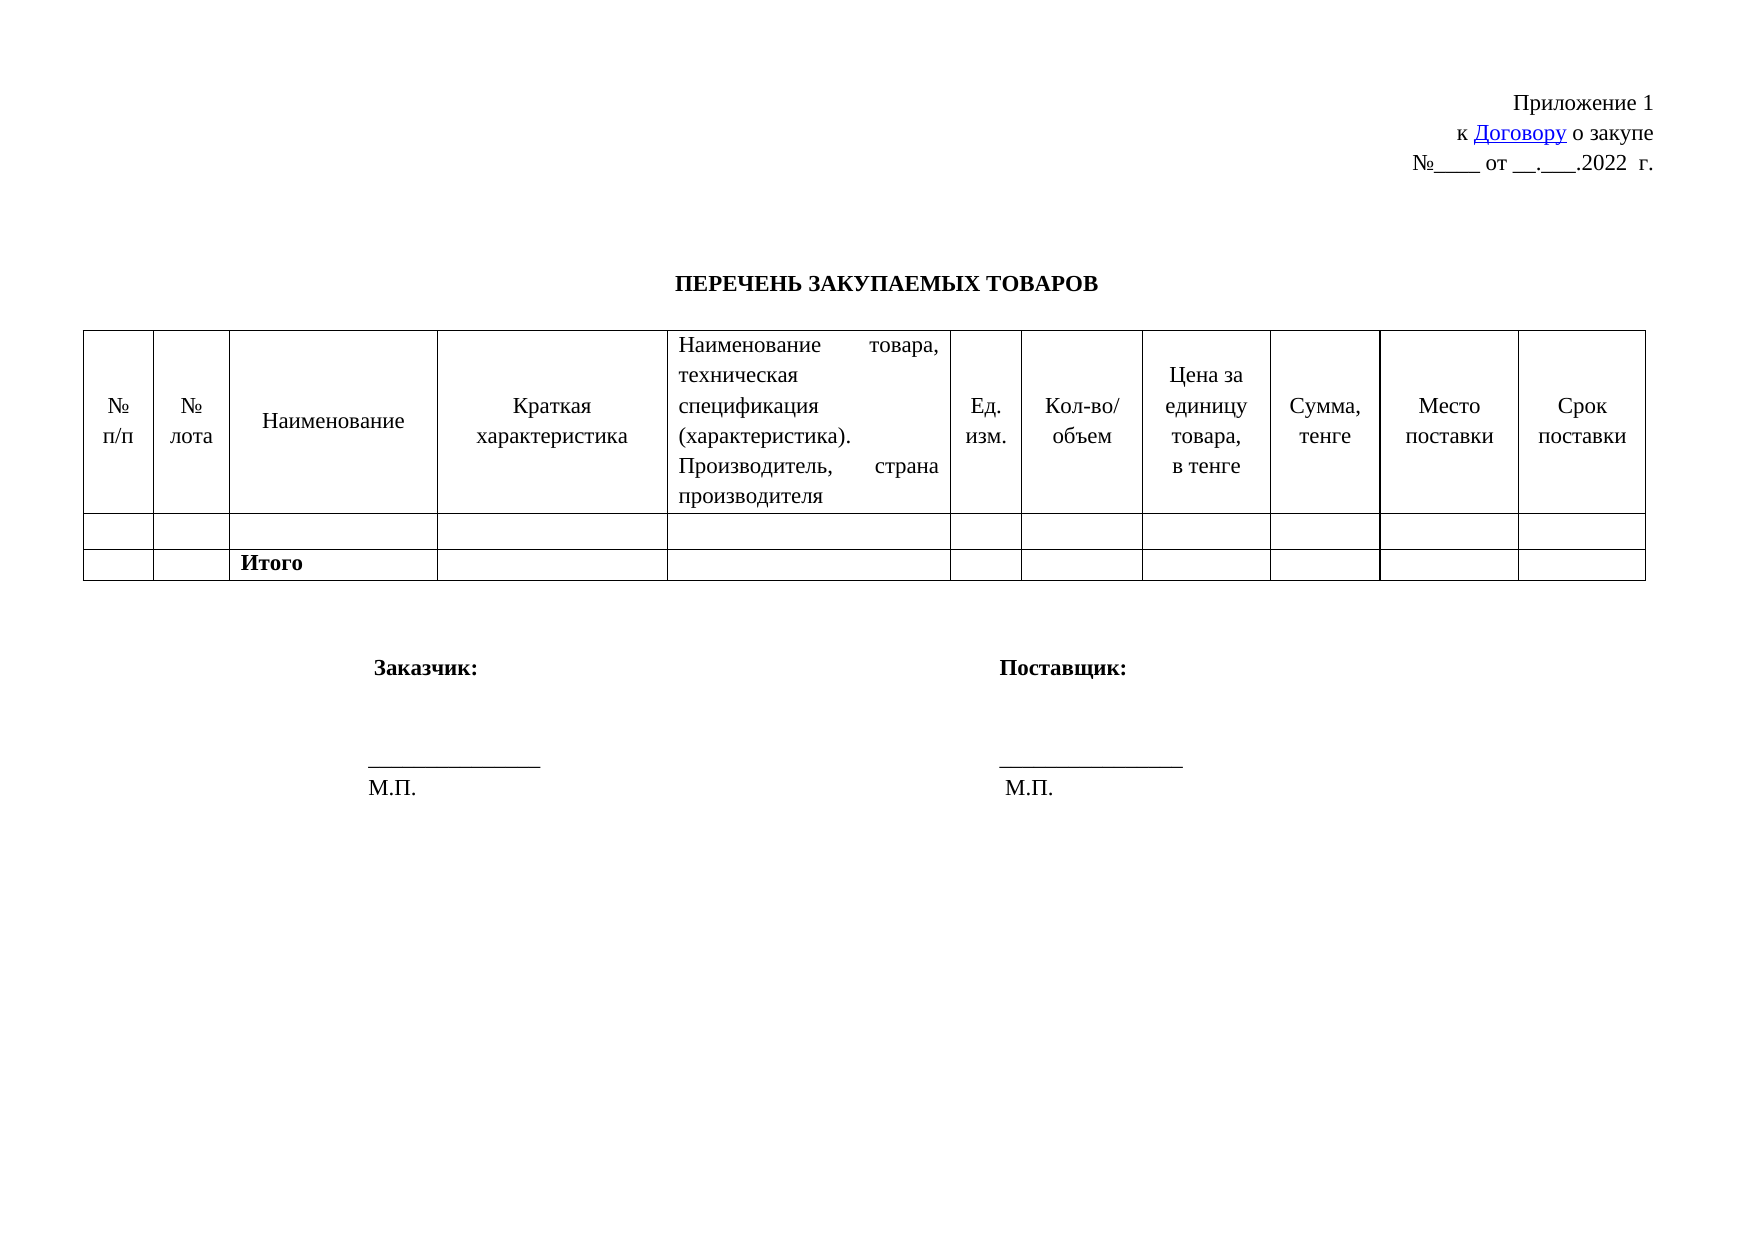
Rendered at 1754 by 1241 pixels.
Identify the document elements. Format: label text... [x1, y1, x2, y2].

table_header Заказчик: _______________ М.П. [357, 654, 988, 835]
table_header Сумма, тенге [1271, 331, 1379, 513]
table_header Наименование [230, 331, 437, 513]
table_cell [668, 514, 950, 548]
table_header Цена за единицу товара, в тенге [1143, 331, 1270, 513]
table_cell [230, 514, 437, 548]
table_cell [84, 514, 153, 548]
table_cell [1519, 514, 1645, 548]
table_cell [84, 550, 153, 580]
text ПЕРЕЧЕНЬ ЗАКУПАЕМЫХ ТОВАРОВ [75, 270, 1654, 296]
table_header Поставщик: ________________ М.П. [988, 654, 1372, 835]
table_header Краткая характеристика [438, 331, 667, 513]
table_cell [1271, 550, 1379, 580]
table_cell [1519, 550, 1645, 580]
table_cell [951, 514, 1021, 548]
table_header Срок поставки [1519, 331, 1645, 513]
table_cell [951, 550, 1021, 580]
text Приложение 1 [1255, 89, 1654, 115]
table_header № п/п [84, 331, 153, 513]
table_cell [1022, 514, 1142, 548]
table_cell [1381, 514, 1518, 548]
table_header № лота [154, 331, 229, 513]
table_cell [1381, 550, 1518, 580]
table_cell [1022, 550, 1142, 580]
table_cell [668, 550, 950, 580]
table_cell [1143, 550, 1270, 580]
table_cell Итого [230, 550, 437, 580]
text №____ от __.___.2022 г. [1255, 149, 1654, 175]
text к Договору о закупе [1255, 119, 1654, 145]
table_cell [1271, 514, 1379, 548]
table_cell [154, 550, 229, 580]
table_header Кол-во/объем [1022, 331, 1142, 513]
table_cell [438, 550, 667, 580]
table_header Ед. изм. [951, 331, 1021, 513]
table_header Место поставки [1381, 331, 1518, 513]
table_cell [154, 514, 229, 548]
table_header Наименование товара, техническая спецификация (характеристика). Производитель, страна производителя [668, 331, 950, 513]
table_cell [1143, 514, 1270, 548]
table_cell [438, 514, 667, 548]
